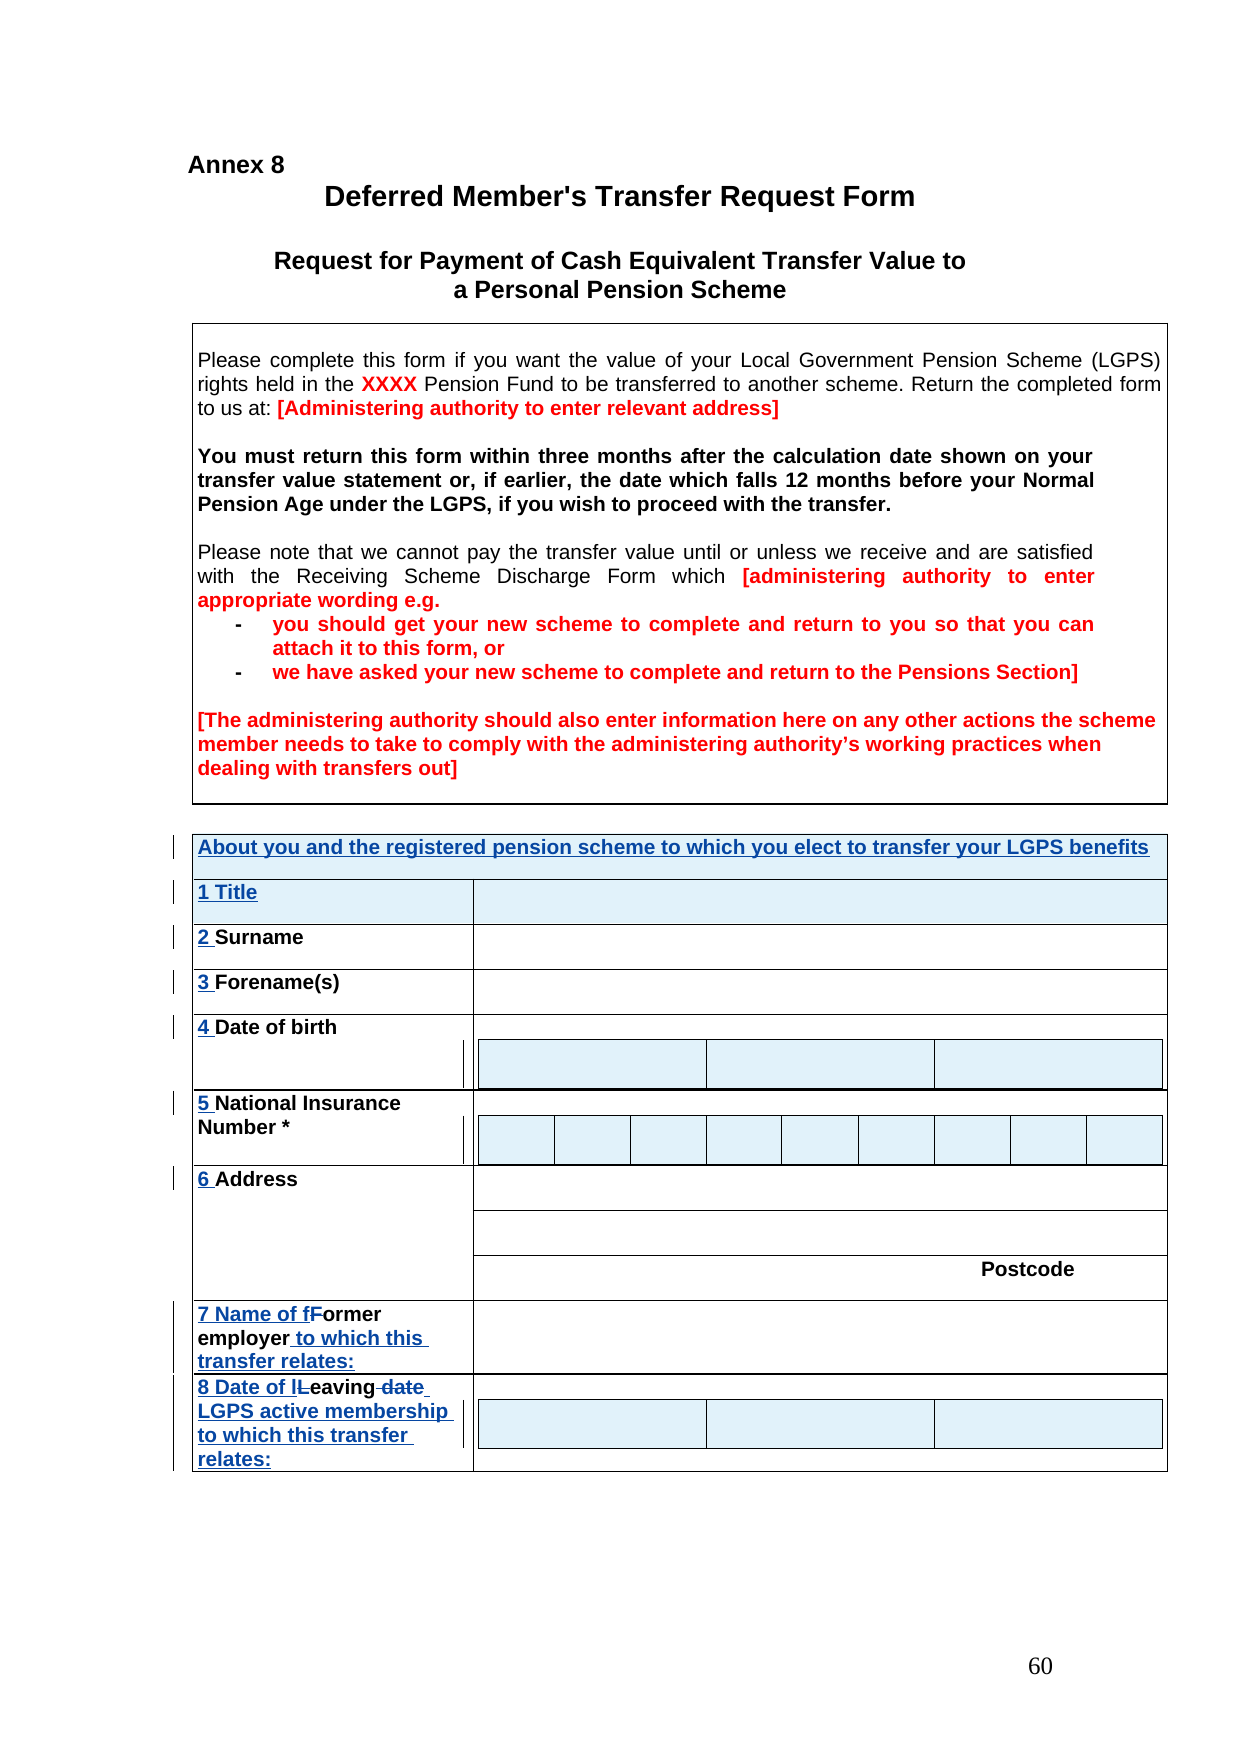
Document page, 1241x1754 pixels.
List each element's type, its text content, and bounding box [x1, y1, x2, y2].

table_cell eaving [193, 1374, 473, 1471]
table_cell [474, 1166, 1167, 1210]
table_cell National Insurance Number * [193, 1090, 473, 1165]
text a Personal Pension Scheme [187, 274, 1053, 303]
table_cell Surname [193, 925, 473, 968]
text Deferred Member's Transfer Request Form [187, 179, 1053, 212]
table_cell [474, 970, 1167, 1013]
table_cell Forename(s) [193, 970, 473, 1013]
table_cell [474, 925, 1167, 968]
table_cell [474, 1211, 1167, 1255]
table_header Please complete this form if you want the value of your Local Government Pension Scheme (LGPS) rights held in the XXXX Pension Fund to be transferred to another scheme. Return the completed form to us at: [Administering authority to enter relevant address] You must return this form within three months after the calculation date shown on your transfer value statement or, if earlier, the date which falls 12 months before your Normal Pension Age under the LGPS, if you wish to proceed with the transfer. Please note that we cannot pay the transfer value until or unless we receive and are satisfied with the Receiving Scheme Discharge Form which [administering authority to enter appropriate wording e.g. you should get your new scheme to complete and return to you so that you can attach it to this form, or we have asked your new scheme to complete and return to the Pensions Section] [The administering authority should also enter information here on any other actions the scheme member needs to take to comply with the administering authority’s working practices when dealing with transfers out] [193, 324, 1167, 803]
table_cell [474, 1301, 1167, 1373]
table_cell Postcode [474, 1256, 1167, 1300]
table_cell [474, 1375, 1167, 1471]
table_cell Date of birth [193, 1015, 473, 1089]
table_cell [474, 1015, 1167, 1089]
table_cell Address [193, 1166, 473, 1300]
text Request for Payment of Cash Equivalent Transfer Value to [187, 246, 1053, 274]
table_cell ormer employer [193, 1301, 473, 1373]
table_cell [474, 1091, 1167, 1165]
text Annex 8 [187, 150, 1053, 179]
